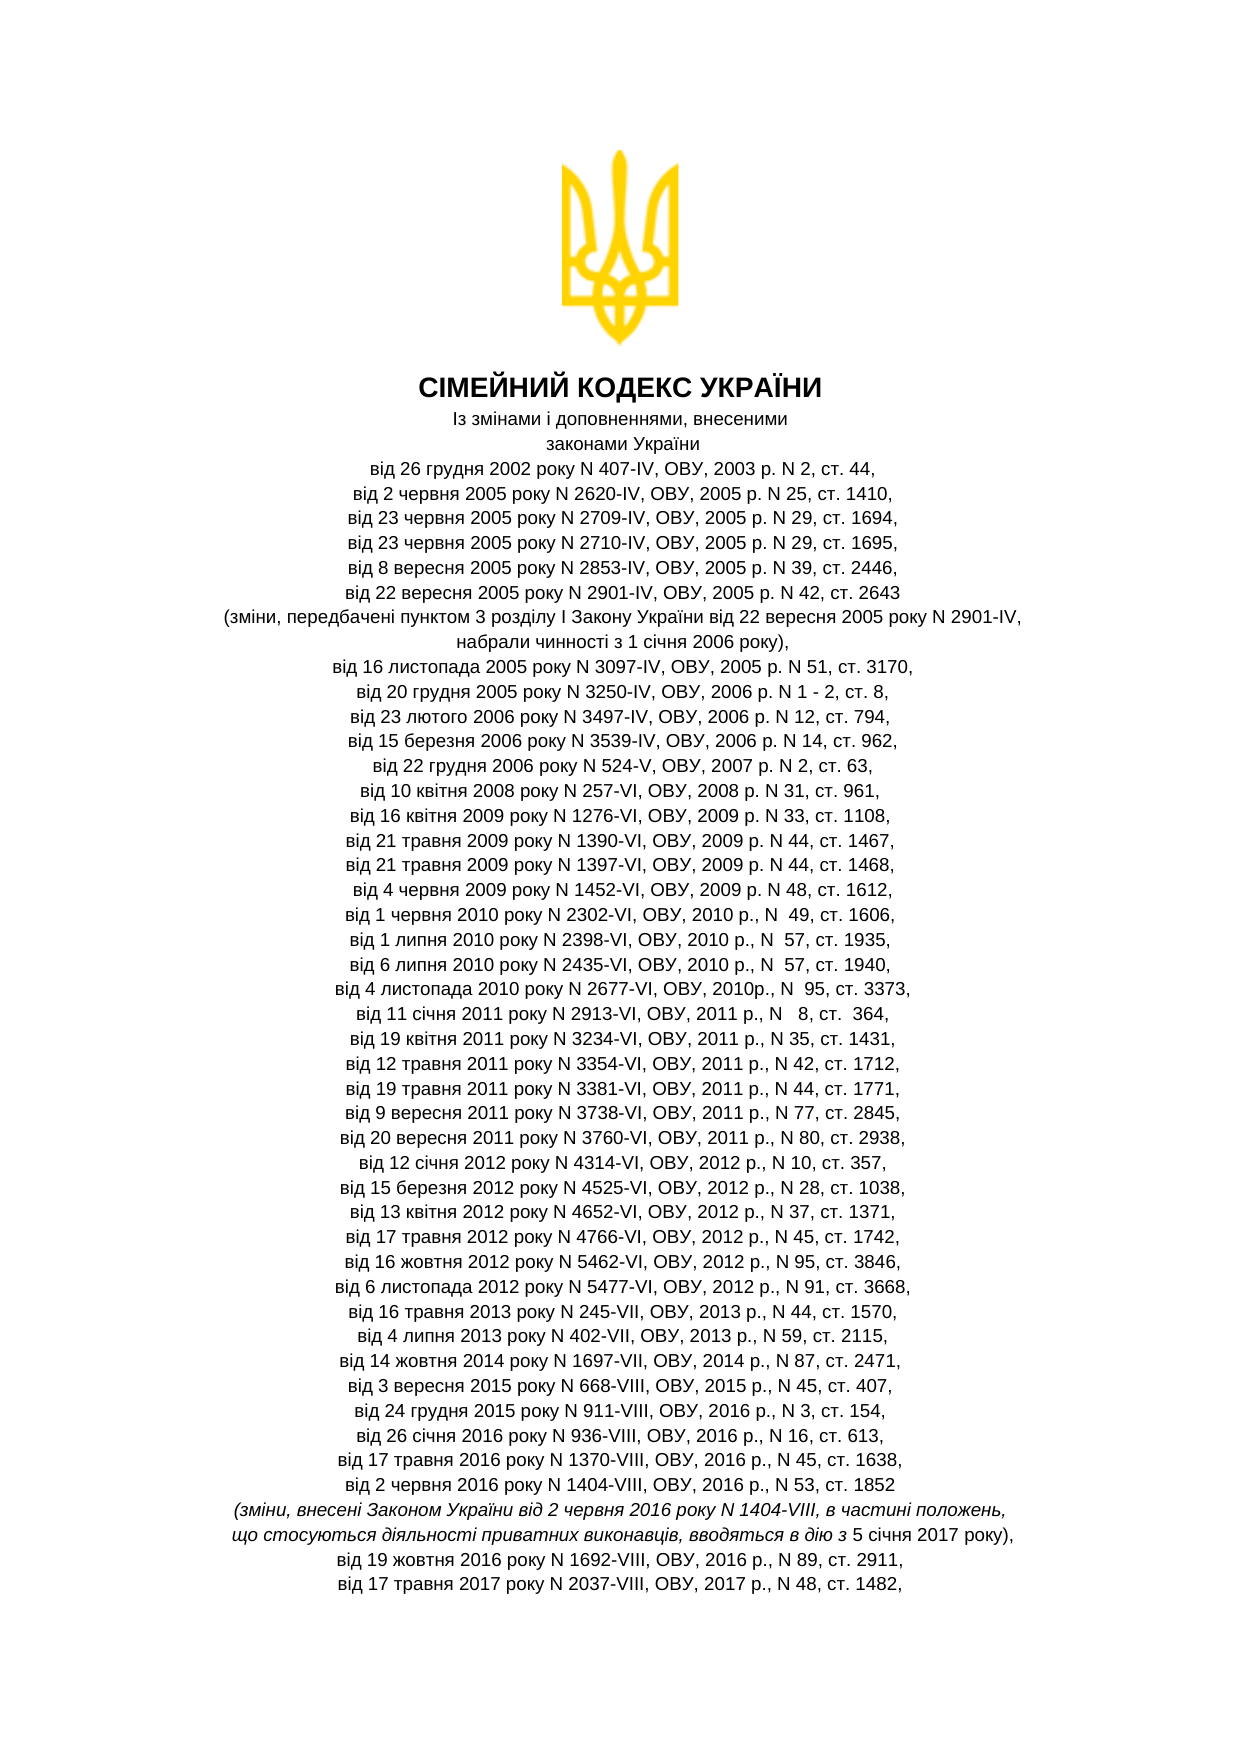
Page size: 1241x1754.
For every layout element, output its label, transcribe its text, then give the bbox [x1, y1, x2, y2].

subtitle СІМЕЙНИЙ КОДЕКС УКРАЇНИ [150, 371, 1090, 403]
picture [561, 150, 679, 346]
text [150, 408, 1090, 1595]
